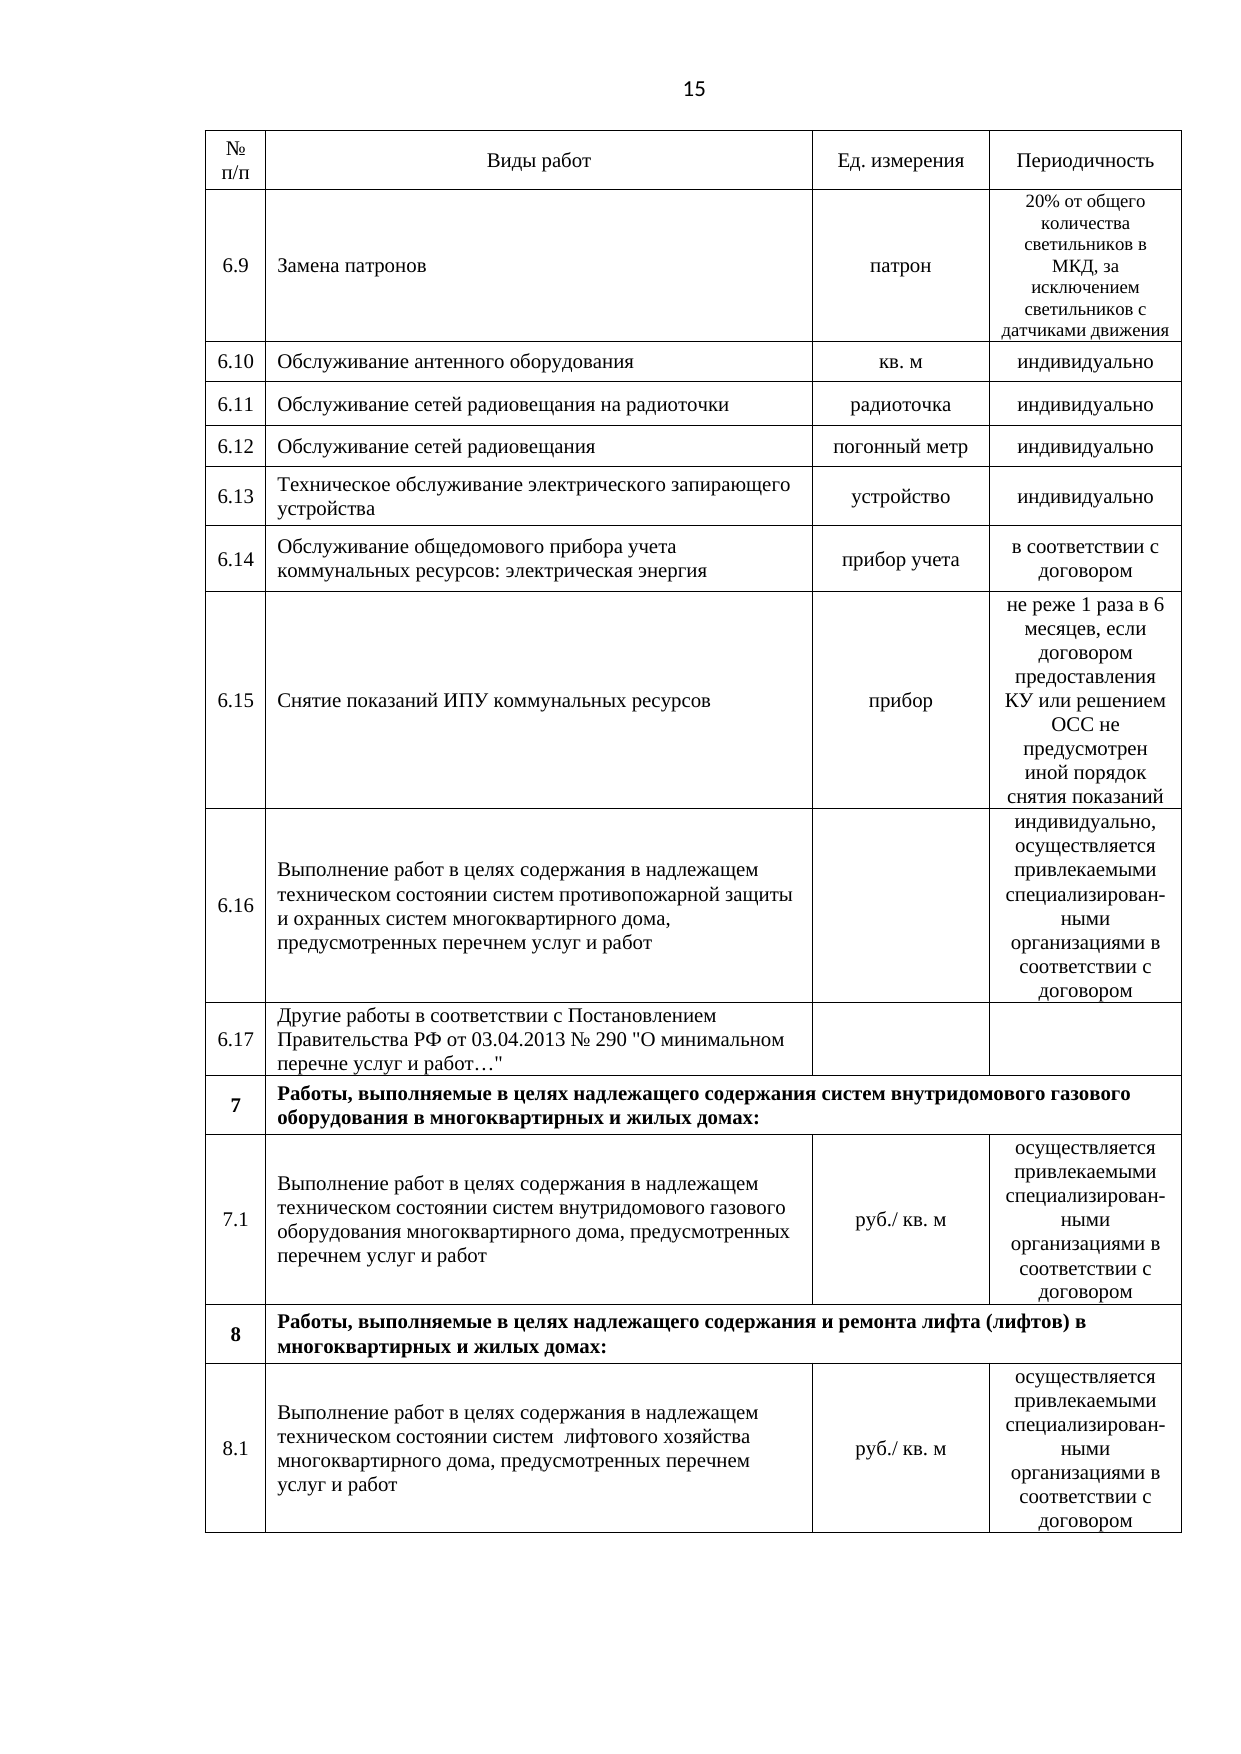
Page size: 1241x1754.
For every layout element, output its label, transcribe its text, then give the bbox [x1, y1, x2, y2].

table_cell устройство [813, 467, 989, 525]
table_cell Замена патронов [266, 190, 812, 341]
table_cell 6.12 [206, 426, 265, 466]
table_cell индивидуально [990, 342, 1181, 381]
table_cell руб./ кв. м [813, 1364, 989, 1532]
table_cell [813, 809, 989, 1002]
table_cell кв. м [813, 342, 989, 381]
table_cell 6.11 [206, 382, 265, 425]
table_cell Виды работ [266, 131, 812, 189]
table_cell патрон [813, 190, 989, 341]
table_cell Работы, выполняемые в целях надлежащего содержания систем внутридомового газового оборудования в многоквартирных и жилых домах: [266, 1076, 1181, 1134]
table_cell № п/п [206, 131, 265, 189]
table_cell Обслуживание сетей радиовещания на радиоточки [266, 382, 812, 425]
table_cell индивидуально [990, 467, 1181, 525]
table_cell индивидуально [990, 426, 1181, 466]
table_cell 8.1 [206, 1364, 265, 1532]
table_cell осуществляется привлекаемыми специализирован-ными организациями в соответствии с договором [990, 1364, 1181, 1532]
table_cell прибор [813, 592, 989, 808]
table_cell Обслуживание антенного оборудования [266, 342, 812, 381]
table_cell 20% от общего количества светильников в МКД, за исключением светильников с датчиками движения [990, 190, 1181, 341]
table_cell 7.1 [206, 1135, 265, 1303]
table_cell 8 [206, 1305, 265, 1363]
table_cell погонный метр [813, 426, 989, 466]
table_cell не реже 1 раза в 6 месяцев, если договором предоставления КУ или решением ОСС не предусмотрен иной порядок снятия показаний [990, 592, 1181, 808]
table_cell индивидуально [990, 382, 1181, 425]
table_cell 6.16 [206, 809, 265, 1002]
table_cell Выполнение работ в целях содержания в надлежащем техническом состоянии систем противопожарной защиты и охранных систем многоквартирного дома, предусмотренных перечнем услуг и работ [266, 809, 812, 1002]
table_cell 6.10 [206, 342, 265, 381]
table_cell Техническое обслуживание электрического запирающего устройства [266, 467, 812, 525]
table_cell Другие работы в соответствии с Постановлением Правительства РФ от 03.04.2013 № 290 "О минимальном перечне услуг и работ…" [266, 1003, 812, 1075]
table_cell осуществляется привлекаемыми специализирован-ными организациями в соответствии с договором [990, 1135, 1181, 1303]
table_cell Обслуживание сетей радиовещания [266, 426, 812, 466]
table_cell 6.15 [206, 592, 265, 808]
table_cell Снятие показаний ИПУ коммунальных ресурсов [266, 592, 812, 808]
table_cell Работы, выполняемые в целях надлежащего содержания и ремонта лифта (лифтов) в многоквартирных и жилых домах: [266, 1305, 1181, 1363]
table_cell прибор учета [813, 526, 989, 591]
table_cell [990, 1003, 1181, 1075]
table_cell Выполнение работ в целях содержания в надлежащем техническом состоянии систем внутридомового газового оборудования многоквартирного дома, предусмотренных перечнем услуг и работ [266, 1135, 812, 1303]
table_cell 6.17 [206, 1003, 265, 1075]
table_cell радиоточка [813, 382, 989, 425]
table_cell Выполнение работ в целях содержания в надлежащем техническом состоянии систем лифтового хозяйства многоквартирного дома, предусмотренных перечнем услуг и работ [266, 1364, 812, 1532]
table_cell 6.14 [206, 526, 265, 591]
table_cell Ед. измерения [813, 131, 989, 189]
table_cell в соответствии с договором [990, 526, 1181, 591]
table_cell 7 [206, 1076, 265, 1134]
table_cell 6.13 [206, 467, 265, 525]
table_cell 6.9 [206, 190, 265, 341]
table_cell индивидуально, осуществляется привлекаемыми специализирован-ными организациями в соответствии с договором [990, 809, 1181, 1002]
table_cell Периодичность [990, 131, 1181, 189]
table_cell Обслуживание общедомового прибора учета коммунальных ресурсов: электрическая энергия [266, 526, 812, 591]
table_cell руб./ кв. м [813, 1135, 989, 1303]
table_cell [813, 1003, 989, 1075]
